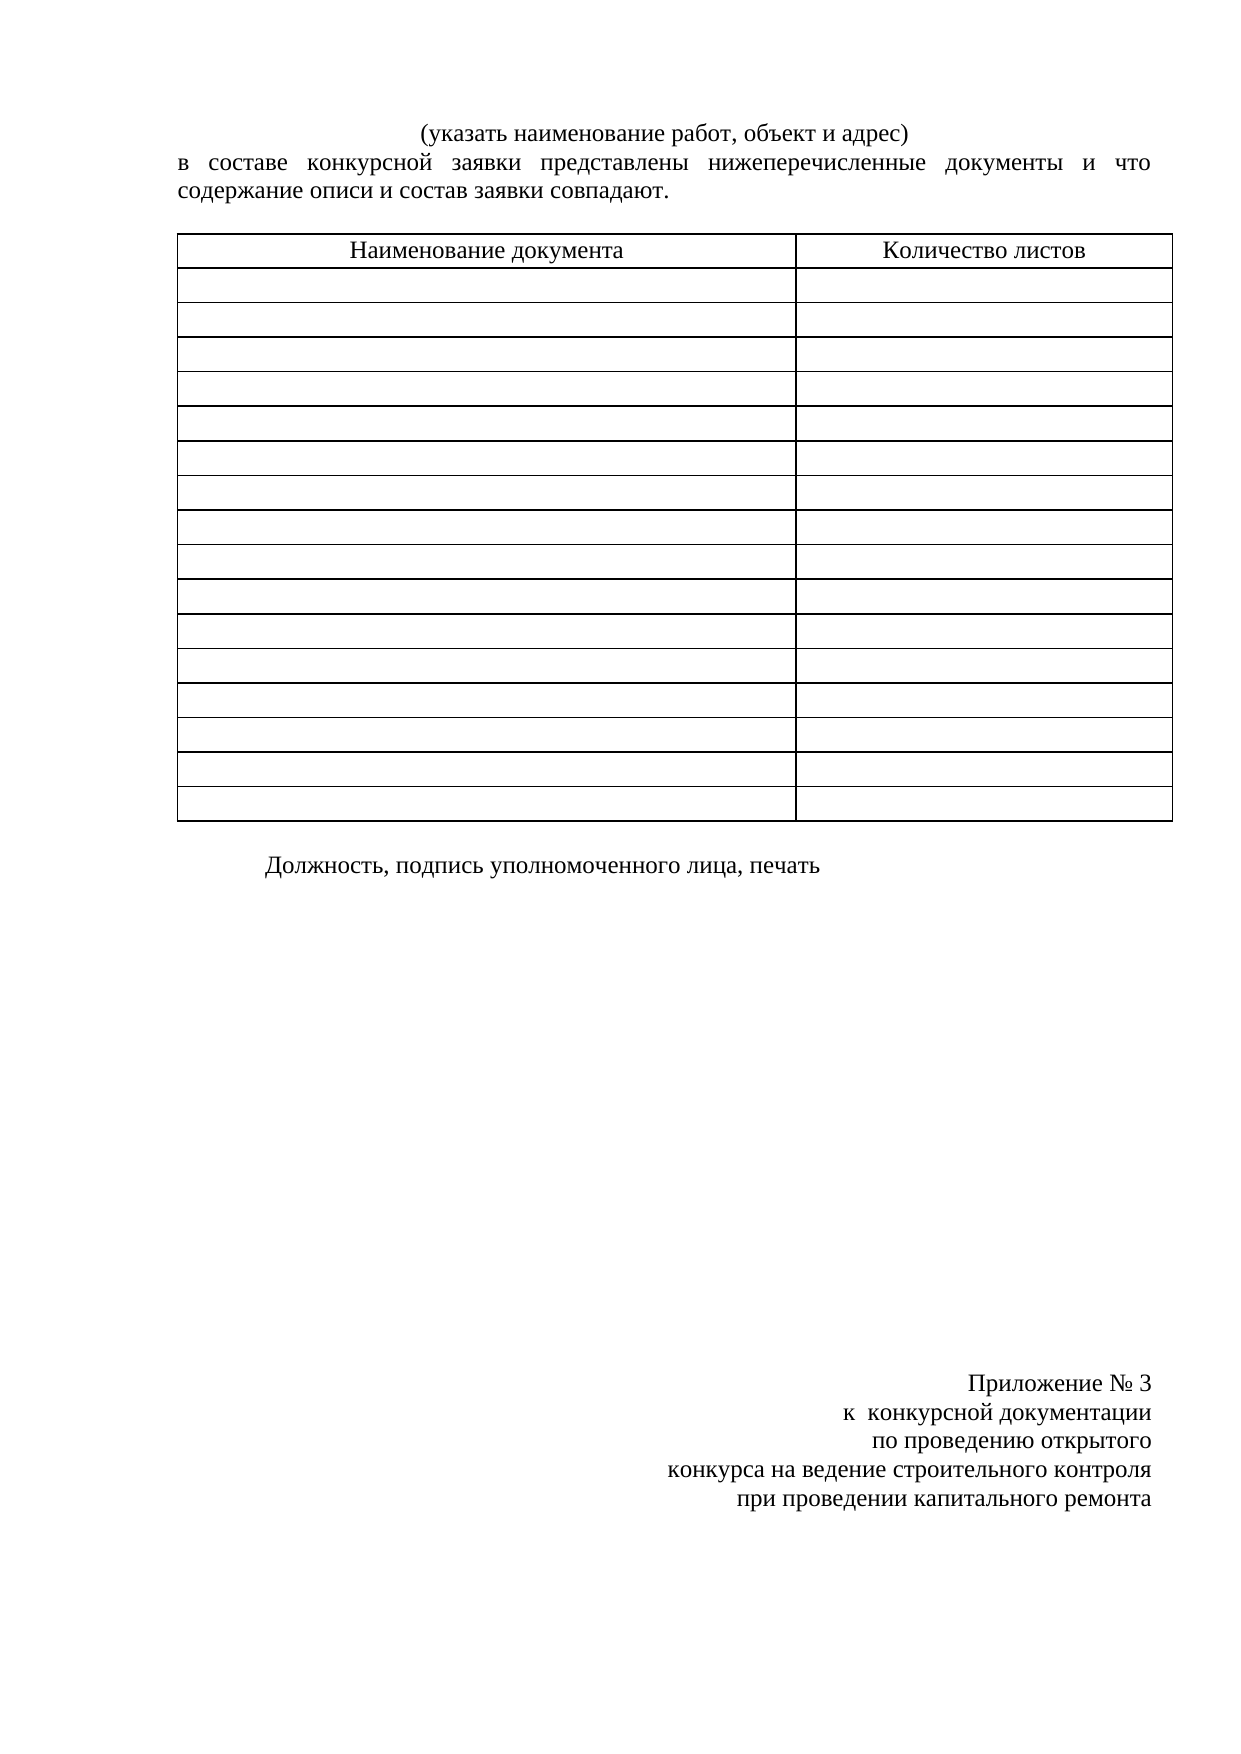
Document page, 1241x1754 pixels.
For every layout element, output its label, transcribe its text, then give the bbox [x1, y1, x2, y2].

text в составе конкурсной заявки представлены нижеперечисленные документы и что содержание описи и состав заявки совпадают. [177, 147, 1152, 204]
table_cell [797, 338, 1172, 371]
table_cell [178, 442, 795, 474]
text Приложение № 3 [177, 1368, 1152, 1397]
text конкурса на ведение строительного контроля [177, 1454, 1152, 1483]
table_header Количество листов [797, 235, 1172, 267]
table_cell [178, 407, 795, 440]
table_cell [178, 545, 795, 578]
table_cell [797, 372, 1172, 405]
table_cell [797, 615, 1172, 647]
text к конкурсной документации [177, 1397, 1152, 1426]
table_cell [178, 753, 795, 786]
table_cell [797, 580, 1172, 613]
table_cell [797, 649, 1172, 682]
table_cell [178, 649, 795, 682]
table_cell [797, 511, 1172, 544]
table_cell [178, 269, 795, 302]
table_cell [797, 787, 1172, 820]
text при проведении капитального ремонта [177, 1483, 1152, 1512]
table_cell [178, 684, 795, 717]
table_cell [797, 476, 1172, 509]
table_cell [178, 338, 795, 371]
table_cell [178, 303, 795, 336]
table_cell [178, 580, 795, 613]
table_cell [178, 787, 795, 820]
table_cell [178, 511, 795, 544]
table_cell [797, 718, 1172, 751]
table_cell [178, 718, 795, 751]
table_cell [797, 303, 1172, 336]
table_cell [178, 615, 795, 647]
table_cell [797, 684, 1172, 717]
text Должность, подпись уполномоченного лица, печать [177, 851, 1152, 879]
text по проведению открытого [177, 1426, 1152, 1454]
table_cell [797, 269, 1172, 302]
table_cell [178, 372, 795, 405]
table_cell [797, 442, 1172, 474]
table_cell [797, 407, 1172, 440]
table_header Наименование документа [178, 235, 795, 267]
table_cell [178, 476, 795, 509]
table_cell [797, 753, 1172, 786]
text (указать наименование работ, объект и адрес) [177, 118, 1152, 147]
table_cell [797, 545, 1172, 578]
